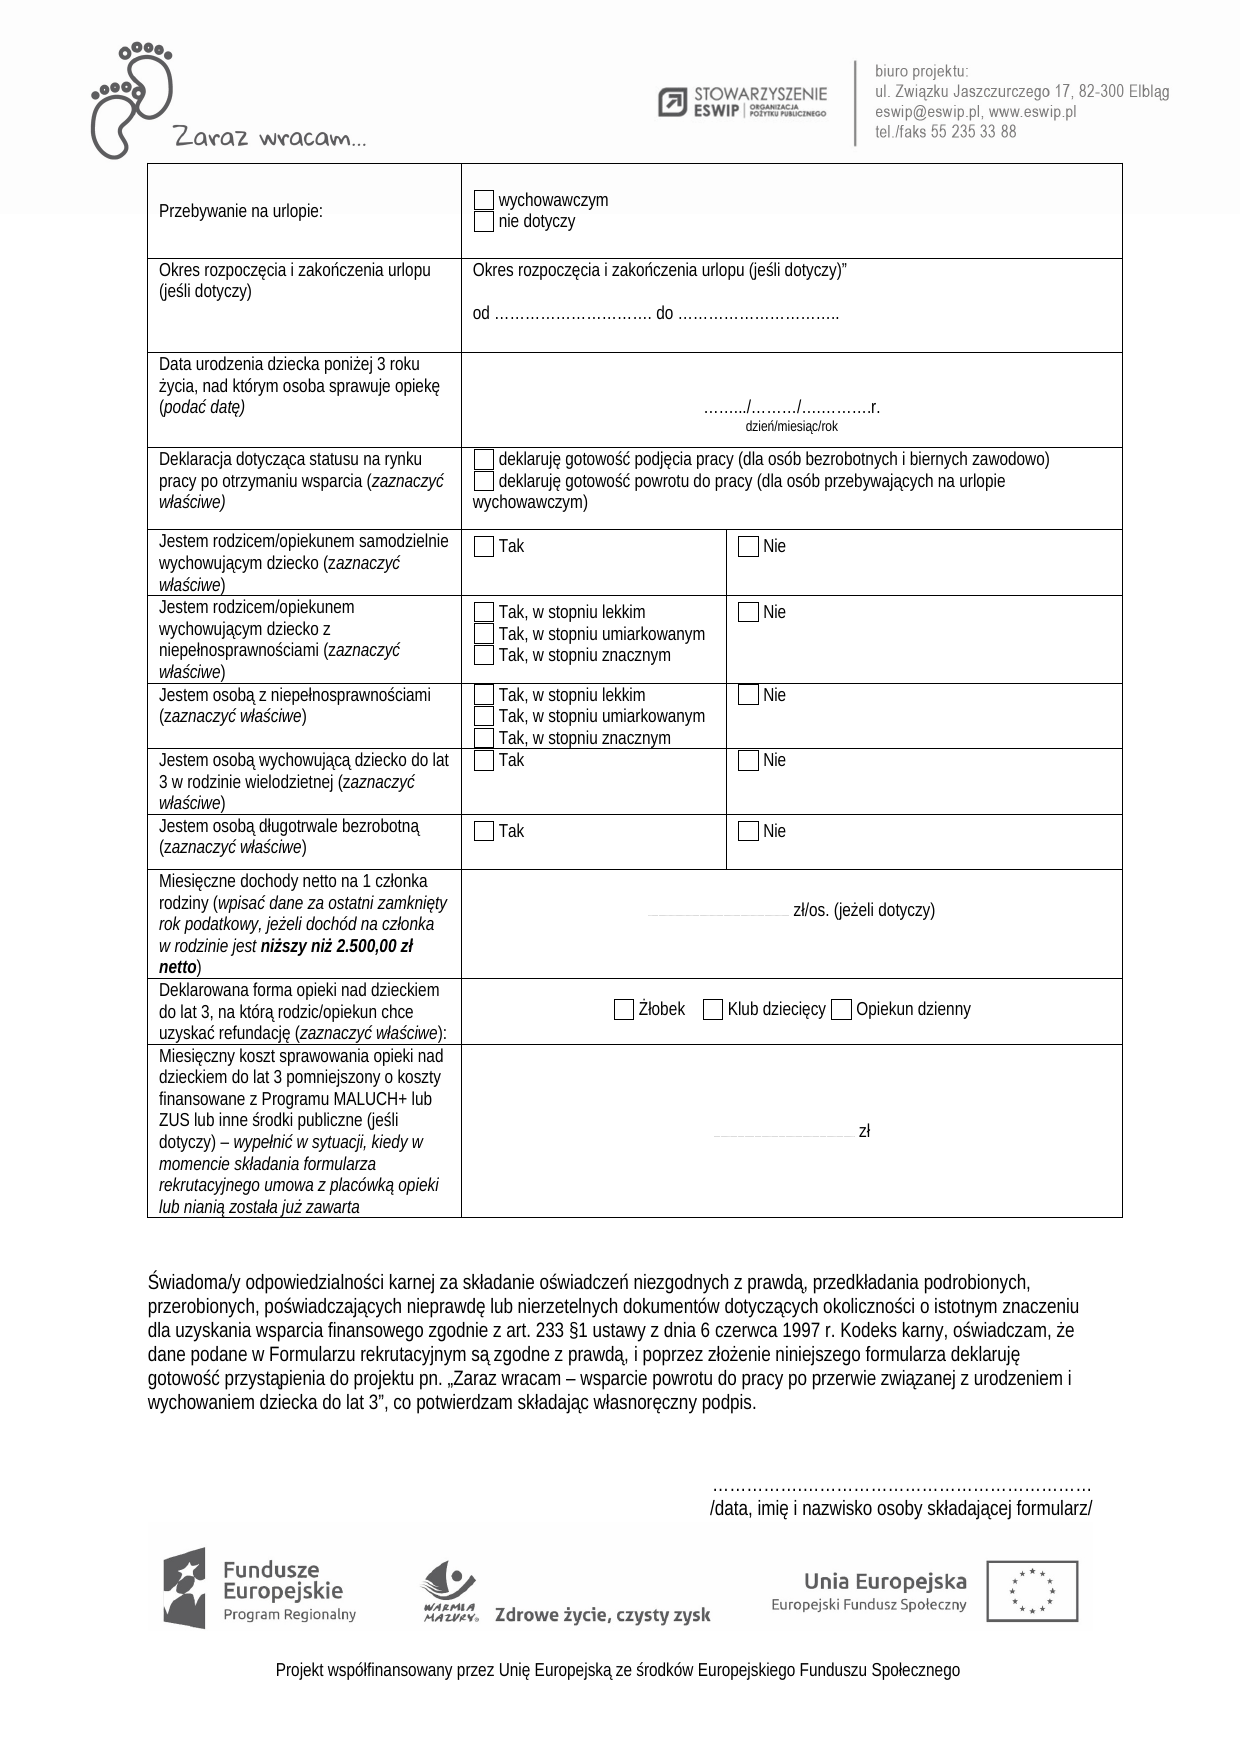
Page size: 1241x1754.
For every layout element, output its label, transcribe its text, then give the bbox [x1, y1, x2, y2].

text …………….…………………………………………… [590, 1472, 1093, 1496]
table_cell Nie [727, 749, 1122, 814]
table_cell ……………………………………………………………………………………………………………. zł [462, 1045, 1122, 1217]
table_cell Nie [727, 815, 1122, 869]
table_cell Okres rozpoczęcia i zakończenia urlopu (jeśli dotyczy)” od …………………………. do ………………………….. [462, 259, 1122, 352]
table_cell …….../………/….……….r. dzień/miesiąc/rok [462, 353, 1122, 447]
picture [147, 1522, 1093, 1657]
table_cell Tak [462, 815, 726, 869]
table_cell Tak [462, 530, 726, 595]
table_cell Nie [727, 530, 1122, 595]
table_cell Jestem osobą długotrwale bezrobotną (zaznaczyć właściwe) [148, 815, 461, 869]
table_cell Jestem rodzicem/opiekunem wychowującym dziecko z niepełnosprawnościami (zaznaczyć właściwe) [148, 596, 461, 682]
picture [0, 0, 1241, 214]
table_cell Deklarowana forma opieki nad dzieckiem do lat 3, na którą rodzic/opiekun chce uzyskać refundację (zaznaczyć właściwe): [148, 979, 461, 1044]
table_cell ……………………………………………………………………………………………………………. zł/os. (jeżeli dotyczy) [462, 870, 1122, 978]
table_cell Nie [727, 684, 1122, 748]
table_cell Tak, w stopniu lekkim Tak, w stopniu umiarkowanym Tak, w stopniu znacznym [462, 596, 726, 682]
table_cell Przebywanie na urlopie: [148, 164, 461, 257]
table_cell Jestem rodzicem/opiekunem samodzielnie wychowującym dziecko (zaznaczyć właściwe) [148, 530, 461, 595]
table_cell Okres rozpoczęcia i zakończenia urlopu (jeśli dotyczy) [148, 259, 461, 352]
table_cell Żłobek Klub dziecięcy Opiekun dzienny [462, 979, 1122, 1044]
table_cell Tak, w stopniu lekkim Tak, w stopniu umiarkowanym Tak, w stopniu znacznym [462, 684, 726, 748]
table_cell Miesięczne dochody netto na 1 członka rodziny (wpisać dane za ostatni zamknięty rok podatkowy, jeżeli dochód na członka w rodzinie jest niższy niż 2.500,00 zł netto) [148, 870, 461, 978]
table_cell Deklaracja dotycząca statusu na rynku pracy po otrzymaniu wsparcia (zaznaczyć właściwe) [148, 448, 461, 529]
text /data, imię i nazwisko osoby składającej formularz/ [516, 1496, 1093, 1520]
text Świadoma/y odpowiedzialności karnej za składanie oświadczeń niezgodnych z prawdą, przedkładania podrobionych, przerobionych, poświadczających nieprawdę lub nierzetelnych dokumentów dotyczących okoliczności o istotnym znaczeniu dla uzyskania wsparcia finansowego zgodnie z art. 233 §1 ustawy z dnia 6 czerwca 1997 r. Kodeks karny, oświadczam, że dane podane w Formularzu rekrutacyjnym są zgodne z prawdą, i poprzez złożenie niniejszego formularza deklaruję gotowość przystąpienia do projektu pn. „Zaraz wracam – wsparcie powrotu do pracy po przerwie związanej z urodzeniem i wychowaniem dziecka do lat 3”, co potwierdzam składając własnoręczny podpis. [148, 1270, 1093, 1414]
table_cell deklaruję gotowość podjęcia pracy (dla osób bezrobotnych i biernych zawodowo) deklaruję gotowość powrotu do pracy (dla osób przebywających na urlopie wychowawczym) [462, 448, 1122, 529]
table_cell wychowawczym nie dotyczy [462, 164, 1122, 257]
table_cell Nie [727, 596, 1122, 682]
table_cell Tak [462, 749, 726, 814]
table_cell Jestem osobą wychowującą dziecko do lat 3 w rodzinie wielodzietnej (zaznaczyć właściwe) [148, 749, 461, 814]
table_cell Data urodzenia dziecka poniżej 3 roku życia, nad którym osoba sprawuje opiekę (podać datę) [148, 353, 461, 447]
table_cell Miesięczny koszt sprawowania opieki nad dzieckiem do lat 3 pomniejszony o koszty finansowane z Programu MALUCH+ lub ZUS lub inne środki publiczne (jeśli dotyczy) – wypełnić w sytuacji, kiedy w momencie składania formularza rekrutacyjnego umowa z placówką opieki lub nianią została już zawarta [148, 1045, 461, 1217]
table_cell Jestem osobą z niepełnosprawnościami (zaznaczyć właściwe) [148, 684, 461, 748]
